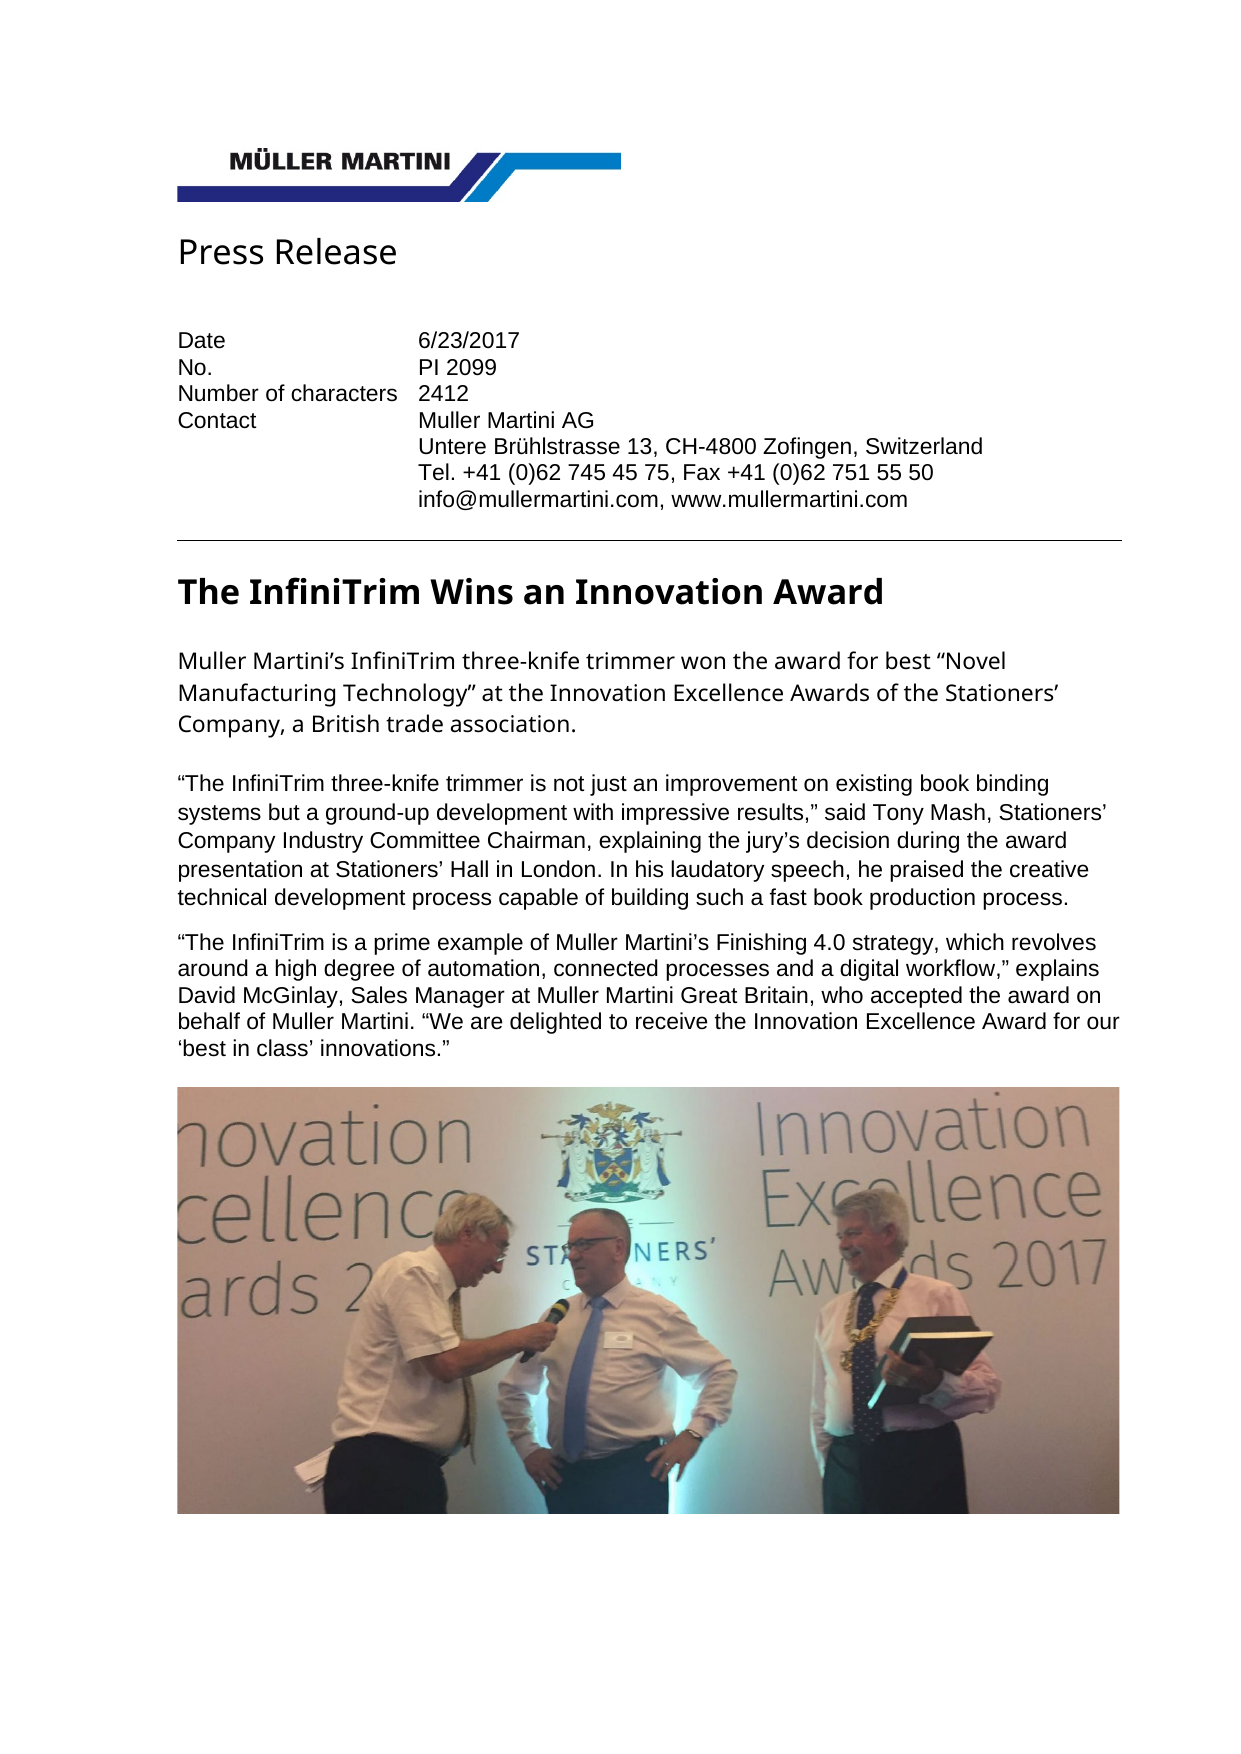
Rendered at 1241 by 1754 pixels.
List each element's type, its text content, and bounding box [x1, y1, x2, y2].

text Contact Muller Martini AG [177, 407, 1122, 433]
text info@mullermartini.com, www.mullermartini.com [177, 486, 1122, 512]
text The InfiniTrim Wins an Innovation Award [177, 568, 1122, 615]
picture [177, 1087, 1120, 1514]
text No. PI 2099 [177, 354, 1122, 380]
text “The InfiniTrim is a prime example of Muller Martini’s Finishing 4.0 strategy, which revolves around a high degree of automation, connected processes and a digital workflow,” explains David McGinlay, Sales Manager at Muller Martini Great Britain, who accepted the award on behalf of Muller Martini. “We are delighted to receive the Innovation Excellence Award for our ‘best in class’ innovations.” [177, 929, 1122, 1061]
picture [177, 148, 621, 202]
text Date 6/23/2017 [177, 327, 1122, 354]
text Untere Brühlstrasse 13, CH-4800 Zofingen, Switzerland [177, 433, 1122, 459]
list “The InfiniTrim three-knife trimmer is not just an improvement on existing book binding systems but a ground-up development with impressive results,” said Tony Mash, Stationers’ Company Industry Committee Chairman, explaining the jury’s decision during the award presentation at Stationers’ Hall in London. In his laudatory speech, he praised the creative technical development process capable of building such a fast book production process. [177, 770, 1122, 910]
text Number of characters 2412 [177, 380, 1122, 407]
text Tel. +41 (0)62 745 45 75, Fax +41 (0)62 751 55 50 [177, 459, 1122, 486]
text Muller Martini’s InfiniTrim three-knife trimmer won the award for best “Novel Manufacturing Technology” at the Innovation Excellence Awards of the Stationers’ Company, a British trade association. [177, 645, 1122, 739]
text Press Release [177, 228, 1122, 275]
